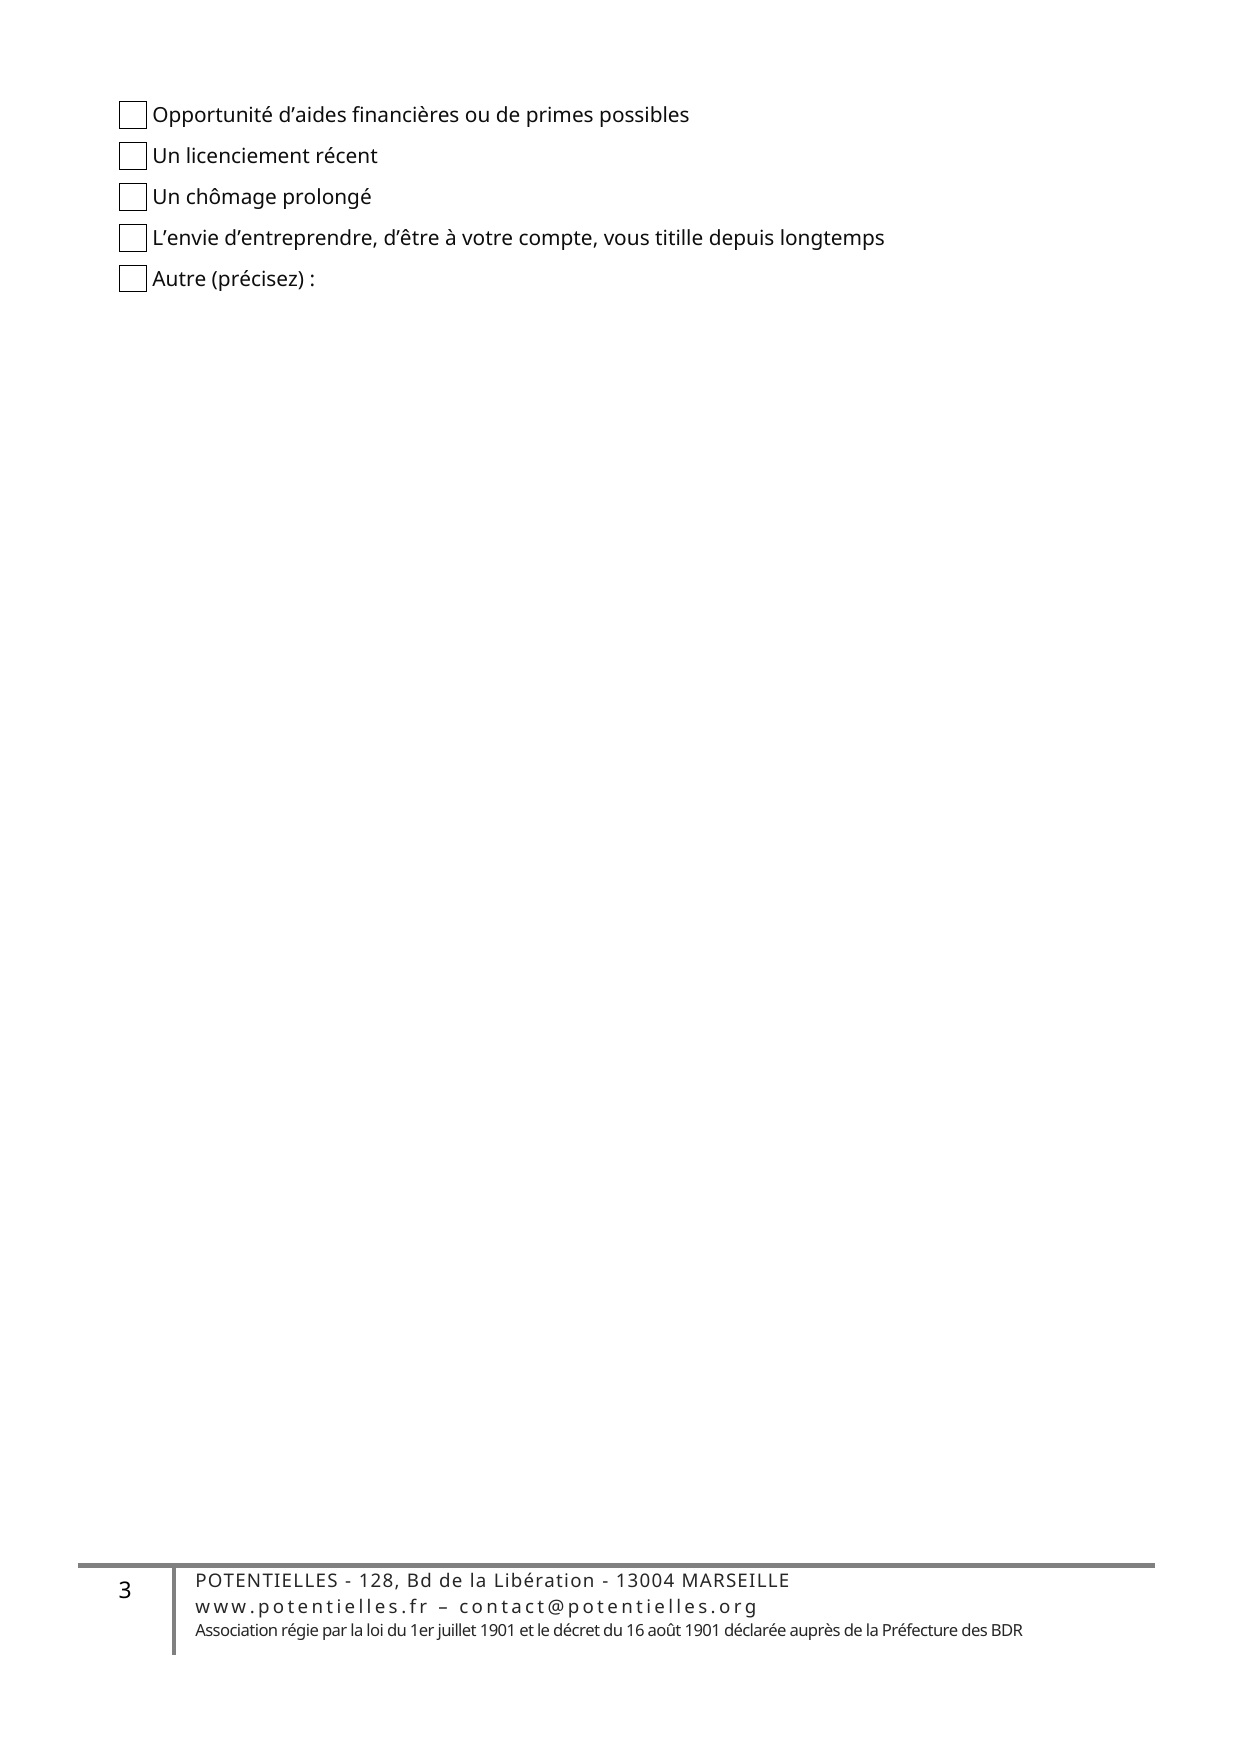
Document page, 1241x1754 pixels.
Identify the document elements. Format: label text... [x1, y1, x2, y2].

text Un licenciement récent [118, 141, 1166, 170]
text Un chômage prolongé [118, 182, 1166, 211]
text Autre (précisez) : [118, 264, 1166, 293]
text L’envie d’entreprendre, d’être à votre compte, vous titille depuis longtemps [118, 223, 1166, 252]
text Opportunité d’aides financières ou de primes possibles [118, 100, 1166, 129]
